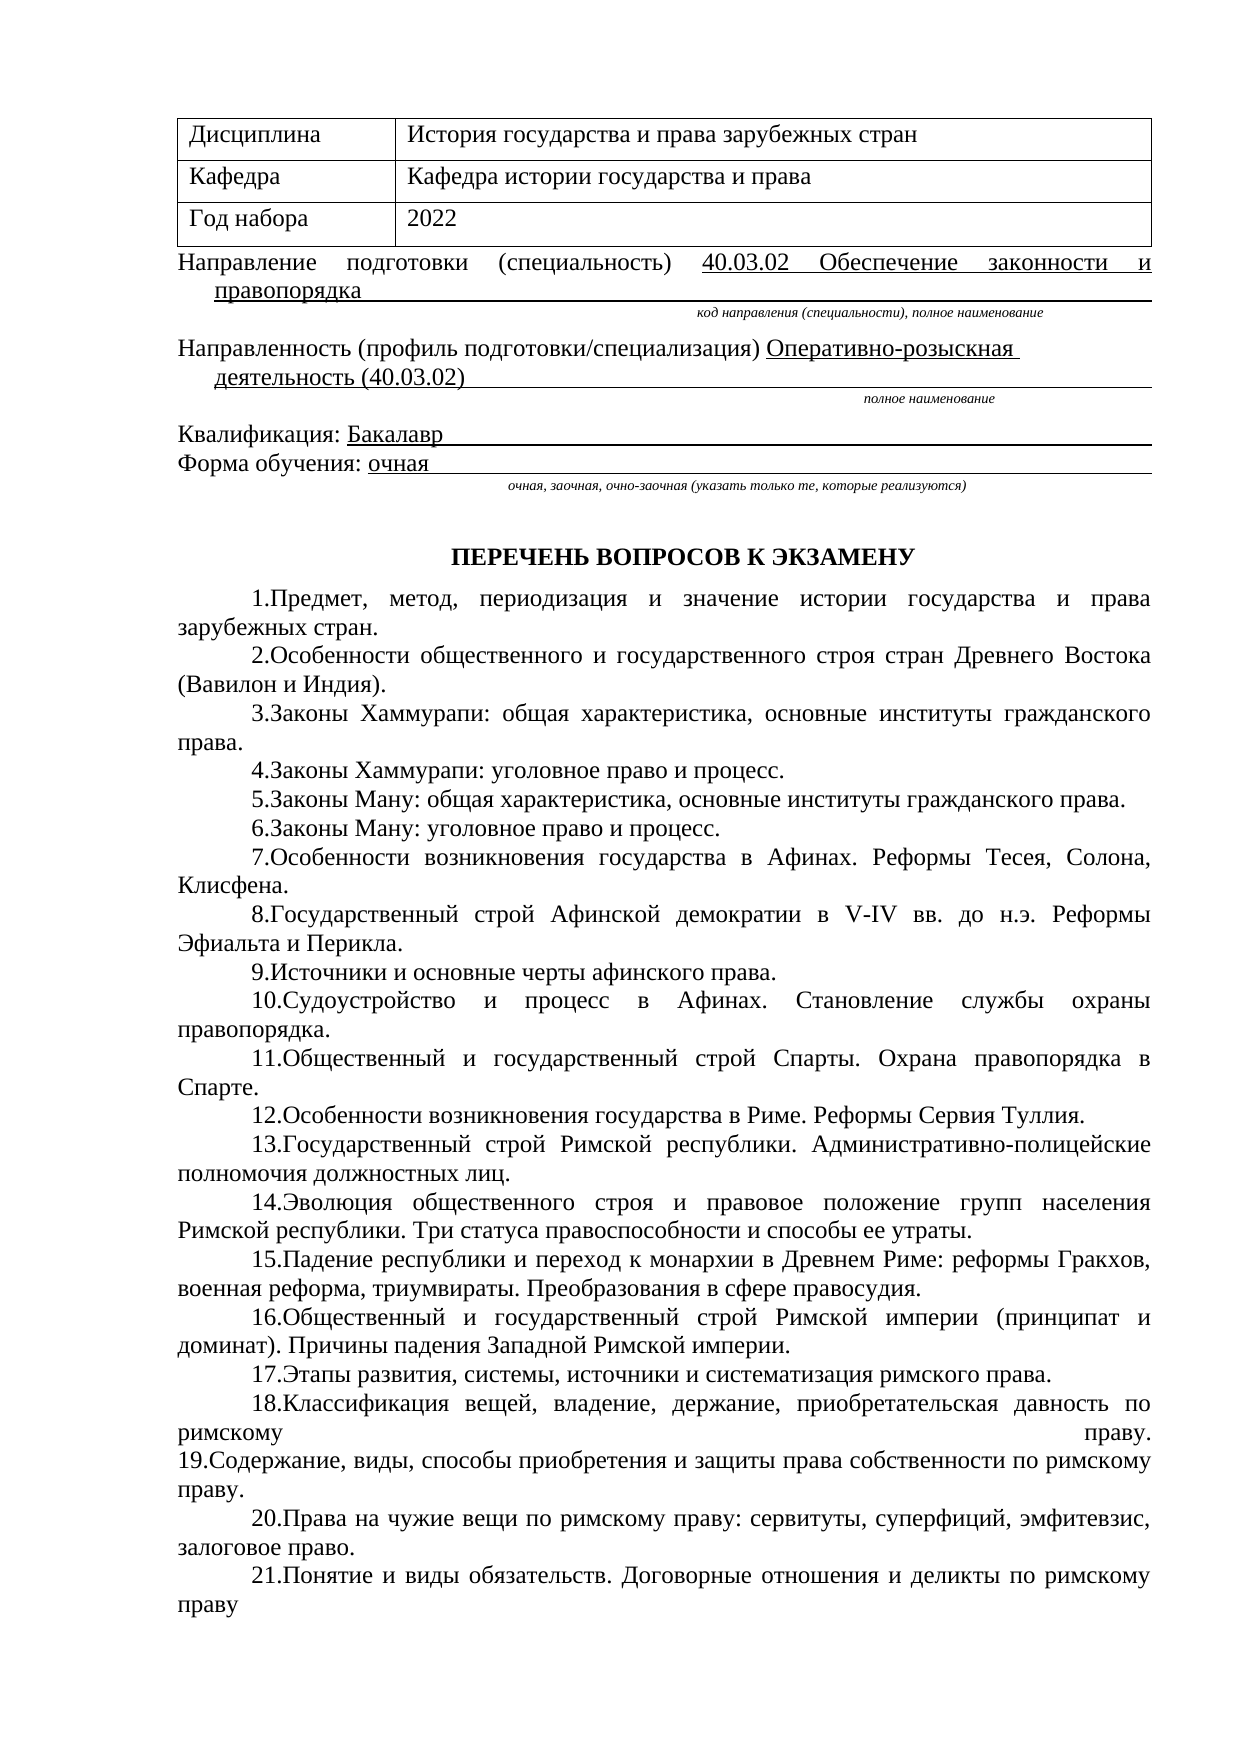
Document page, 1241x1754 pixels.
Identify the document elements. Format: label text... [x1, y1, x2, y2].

list 13.Государственный строй Римской республики. Административно-полицейские полномочия должностных лиц. [177, 1129, 1152, 1187]
text код направления (специальности), полное наименование [177, 304, 1160, 333]
text Направление подготовки (специальность) 40.03.02 Обеспечение законности и правопорядка [177, 247, 1152, 304]
subtitle ПЕРЕЧЕНЬ ВОПРОСОВ К ЭКЗАМЕНУ [215, 542, 1152, 571]
list 14.Эволюция общественного строя и правовое положение групп населения Римской республики. Три статуса правоспособности и способы ее утраты. [177, 1187, 1152, 1244]
list 12.Особенности возникновения государства в Риме. Реформы Сервия Туллия. [177, 1101, 1152, 1129]
text Форма обучения: очная [177, 448, 1152, 477]
list 6.Законы Ману: уголовное право и процесс. [177, 813, 1152, 842]
list 8.Государственный строй Афинской демократии в V-IV вв. до н.э. Реформы Эфиальта и Перикла. [177, 899, 1152, 957]
table_header Дисциплина [178, 119, 395, 160]
list 2.Особенности общественного и государственного строя стран Древнего Востока (Вавилон и Индия). [177, 641, 1152, 698]
text очная, заочная, очно-заочная (указать только те, которые реализуются) [177, 477, 1152, 505]
text полное наименование [177, 390, 1160, 419]
table_cell Кафедра истории государства и права [396, 161, 1151, 202]
list 17.Этапы развития, системы, источники и систематизация римского права. [177, 1359, 1152, 1388]
list 4.Законы Хаммурапи: уголовное право и процесс. [177, 756, 1152, 784]
list 20.Права на чужие вещи по римскому праву: сервитуты, суперфиций, эмфитевзис, залоговое право. [177, 1503, 1152, 1561]
list 21.Понятие и виды обязательств. Договорные отношения и деликты по римскому праву [177, 1561, 1152, 1618]
list 3.Законы Хаммурапи: общая характеристика, основные институты гражданского права. [177, 698, 1152, 756]
table_header История государства и права зарубежных стран [396, 119, 1151, 160]
list 18.Классификация вещей, владение, держание, приобретательская давность по римскому праву. 19.Содержание, виды, способы приобретения и защиты права собственности по римскому праву. [177, 1388, 1152, 1503]
table_cell Кафедра [178, 161, 395, 202]
table_cell Год набора [178, 203, 395, 246]
list 15.Падение республики и переход к монархии в Древнем Риме: реформы Гракхов, военная реформа, триумвираты. Преобразования в сфере правосудия. [177, 1244, 1152, 1302]
text Квалификация: Бакалавр [177, 419, 1152, 448]
list 9.Источники и основные черты афинского права. [177, 957, 1152, 986]
list 7.Особенности возникновения государства в Афинах. Реформы Тесея, Солона, Клисфена. [177, 842, 1152, 899]
table_cell 2022 [396, 203, 1151, 246]
list 10.Судоустройство и процесс в Афинах. Становление службы охраны правопорядка. [177, 986, 1152, 1043]
list 16.Общественный и государственный строй Римской империи (принципат и доминат). Причины падения Западной Римской империи. [177, 1302, 1152, 1359]
list 11.Общественный и государственный строй Спарты. Охрана правопорядка в Спарте. [177, 1043, 1152, 1101]
list 1.Предмет, метод, периодизация и значение истории государства и права зарубежных стран. [177, 583, 1152, 641]
text Направленность (профиль подготовки/специализация) Оперативно-розыскная деятельность (40.03.02) [177, 333, 1160, 390]
list 5.Законы Ману: общая характеристика, основные институты гражданского права. [177, 784, 1152, 813]
